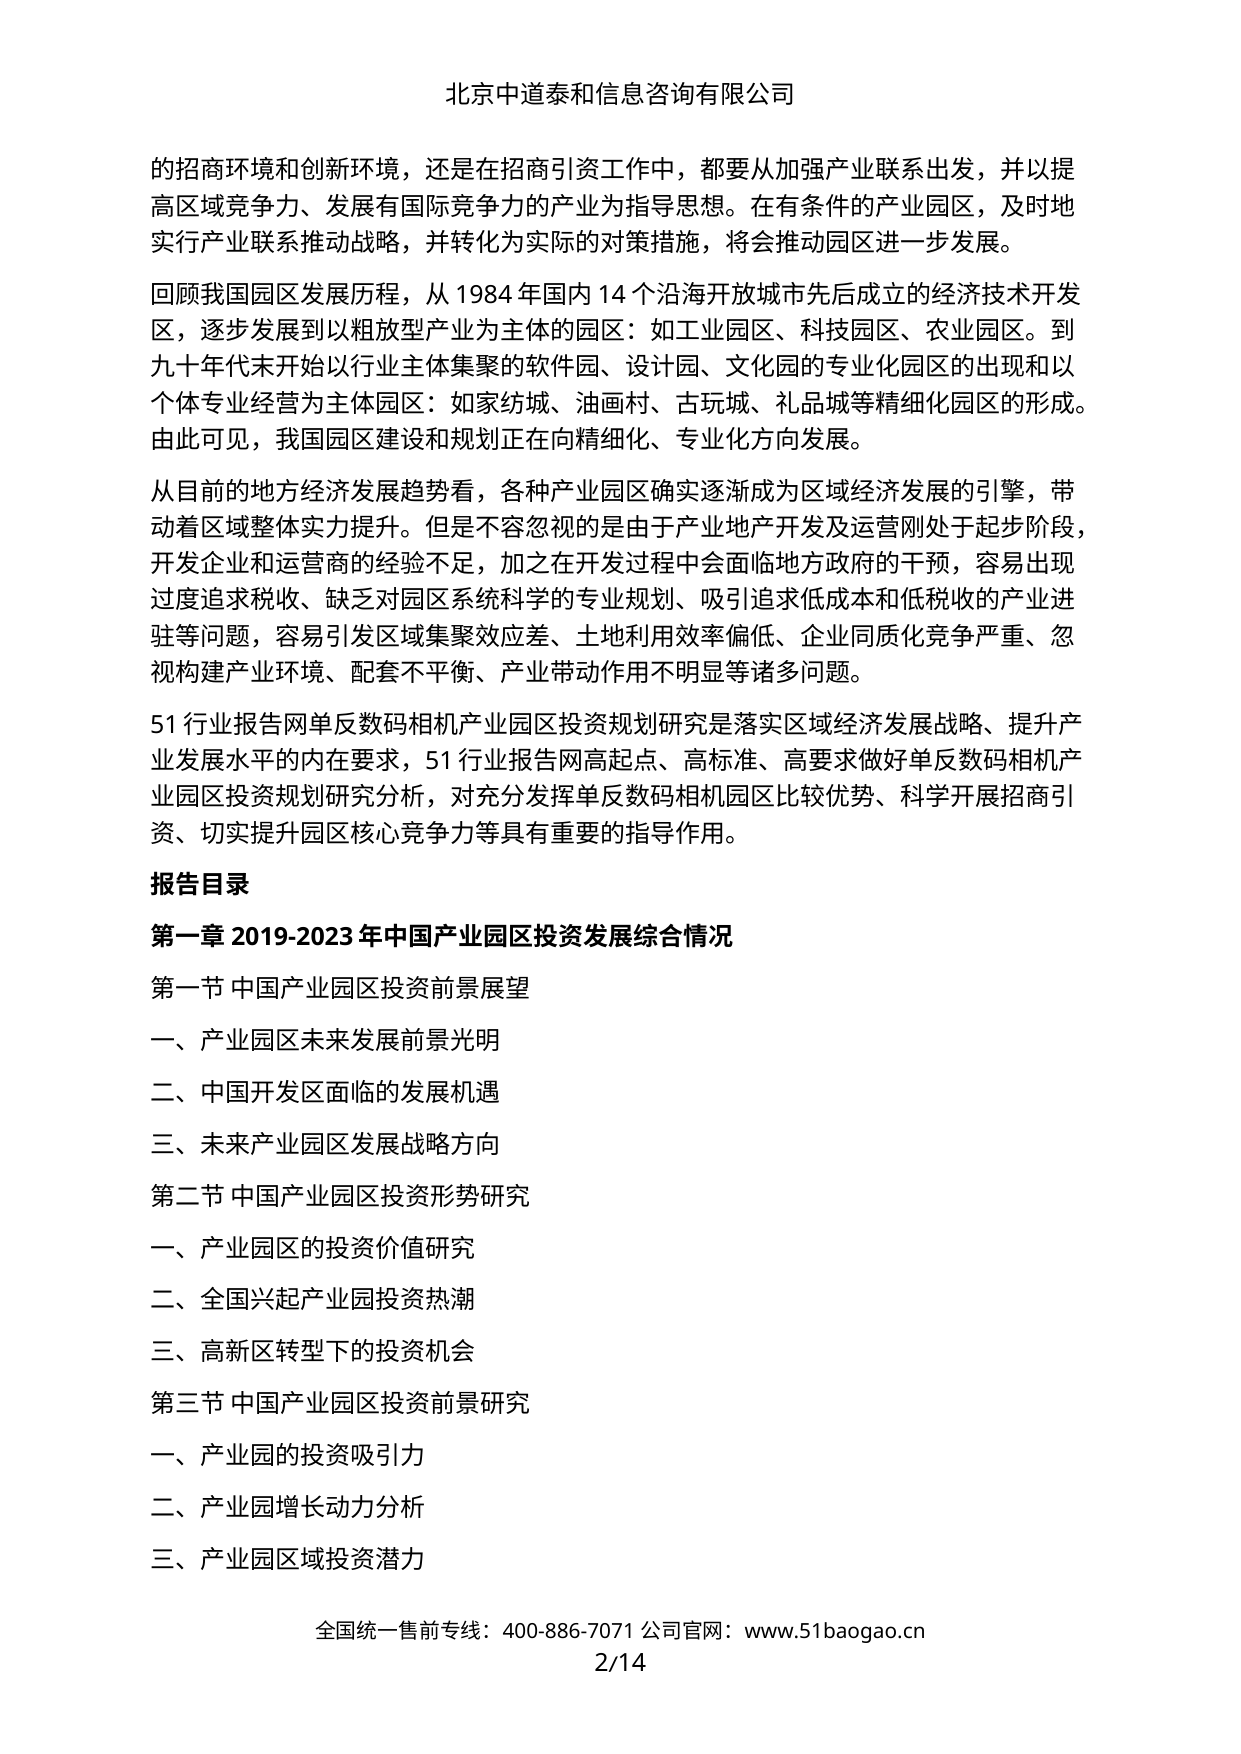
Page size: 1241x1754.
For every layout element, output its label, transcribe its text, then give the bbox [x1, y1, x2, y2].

text 从目前的地方经济发展趋势看，各种产业园区确实逐渐成为区域经济发展的引擎，带动着区域整体实力提升。但是不容忽视的是由于产业地产开发及运营刚处于起步阶段，开发企业和运营商的经验不足，加之在开发过程中会面临地方政府的干预，容易出现过度追求税收、缺乏对园区系统科学的专业规划、吸引追求低成本和低税收的产业进驻等问题，容易引发区域集聚效应差、土地利用效率偏低、企业同质化竞争严重、忽视构建产业环境、配套不平衡、产业带动作用不明显等诸多问题。 [150, 471, 1090, 689]
text 二、产业园增长动力分析 [150, 1487, 1090, 1524]
text 三、高新区转型下的投资机会 [150, 1332, 1090, 1368]
text 第一章 2019-2023年中国产业园区投资发展综合情况 [150, 917, 1090, 953]
text 一、产业园区的投资价值研究 [150, 1228, 1090, 1264]
text 51行业报告网单反数码相机产业园区投资规划研究是落实区域经济发展战略、提升产业发展水平的内在要求，51行业报告网高起点、高标准、高要求做好单反数码相机产业园区投资规划研究分析，对充分发挥单反数码相机园区比较优势、科学开展招商引资、切实提升园区核心竞争力等具有重要的指导作用。 [150, 704, 1090, 849]
text 回顾我国园区发展历程，从1984年国内14个沿海开放城市先后成立的经济技术开发区，逐步发展到以粗放型产业为主体的园区：如工业园区、科技园区、农业园区。到九十年代末开始以行业主体集聚的软件园、设计园、文化园的专业化园区的出现和以个体专业经营为主体园区：如家纺城、油画村、古玩城、礼品城等精细化园区的形成。由此可见，我国园区建设和规划正在向精细化、专业化方向发展。 [150, 274, 1090, 456]
text 二、中国开发区面临的发展机遇 [150, 1072, 1090, 1109]
text 三、未来产业园区发展战略方向 [150, 1124, 1090, 1161]
text 三、产业园区域投资潜力 [150, 1539, 1090, 1576]
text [150, 150, 1090, 259]
text 二、全国兴起产业园投资热潮 [150, 1280, 1090, 1316]
text 第三节 中国产业园区投资前景研究 [150, 1384, 1090, 1420]
text 一、产业园区未来发展前景光明 [150, 1021, 1090, 1057]
text 第一节 中国产业园区投资前景展望 [150, 969, 1090, 1005]
text 报告目录 [150, 865, 1090, 901]
text 一、产业园的投资吸引力 [150, 1436, 1090, 1472]
text 第二节 中国产业园区投资形势研究 [150, 1176, 1090, 1212]
